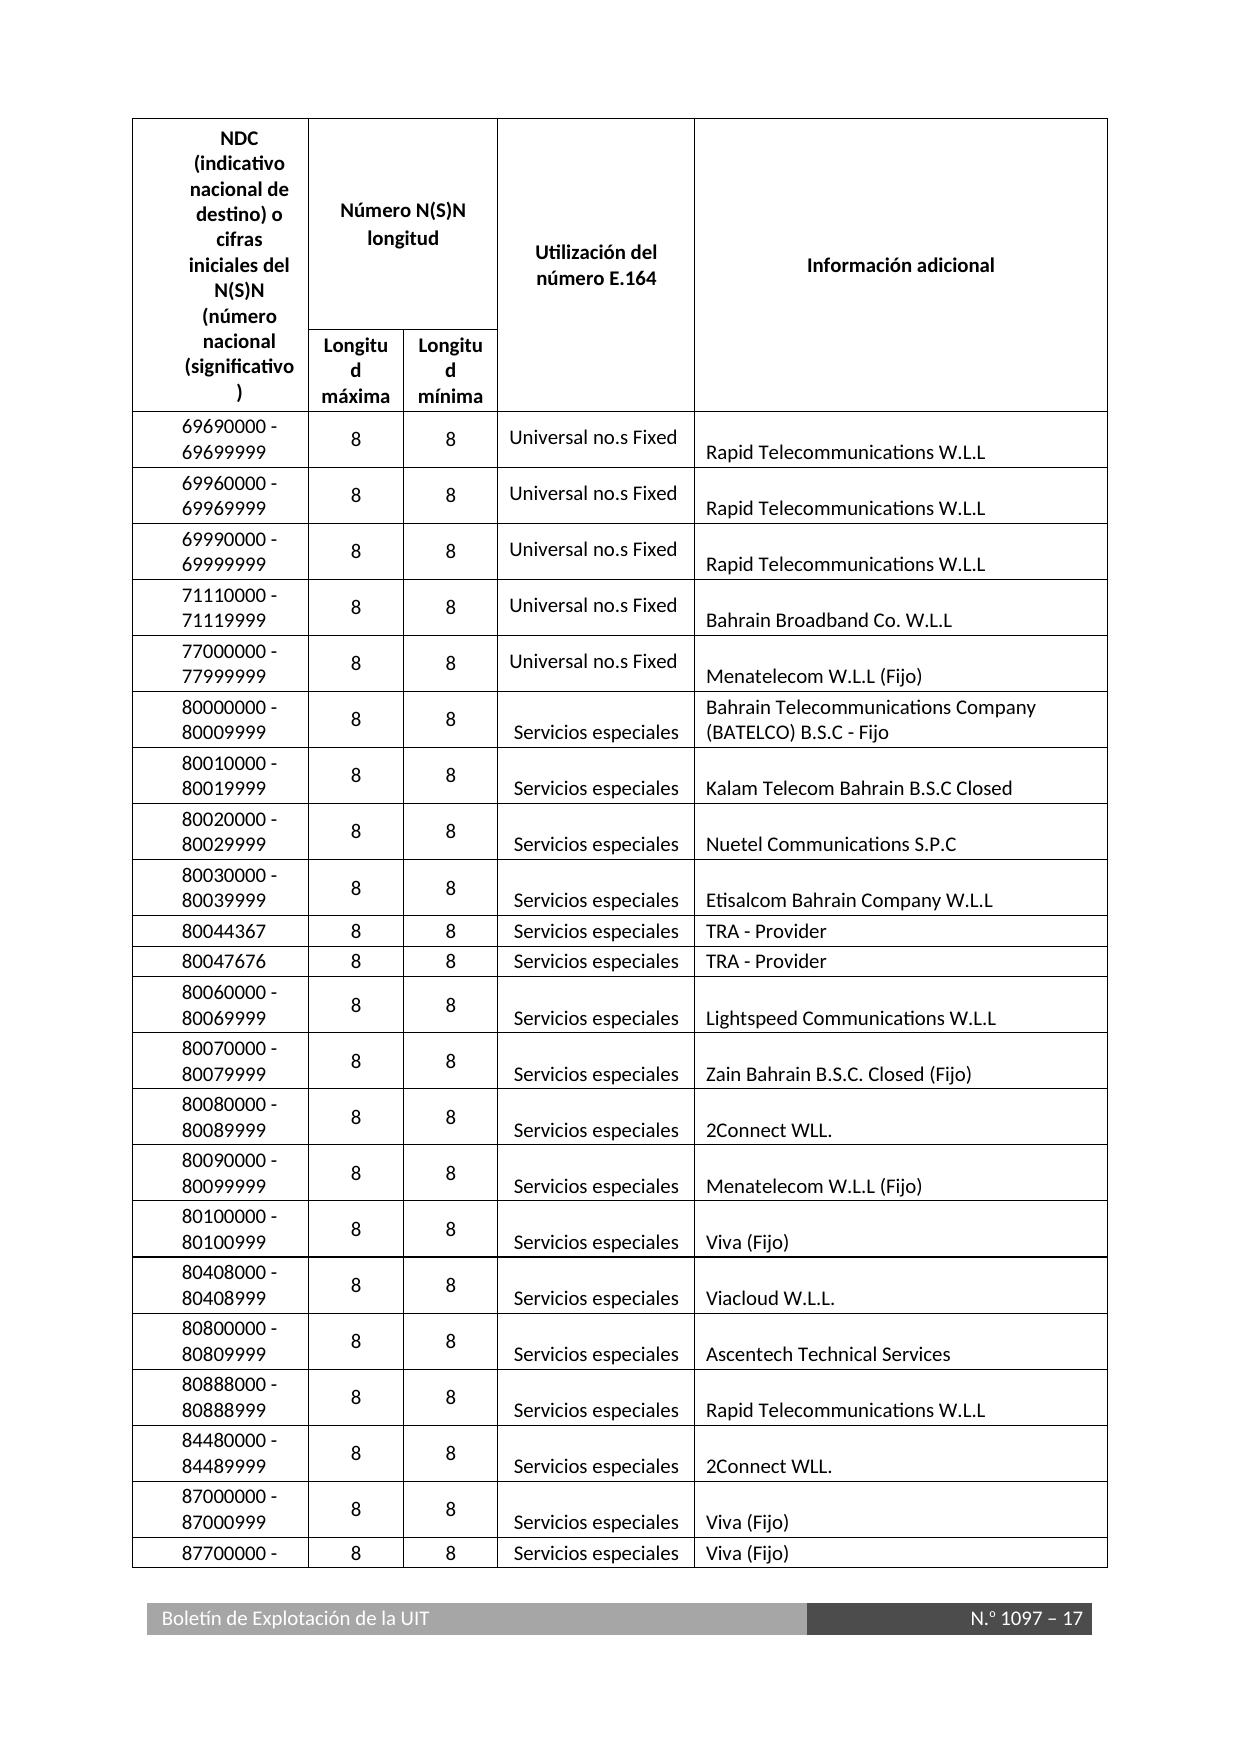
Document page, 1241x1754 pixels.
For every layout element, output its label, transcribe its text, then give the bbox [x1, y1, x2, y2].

table_cell Servicios especiales [498, 692, 694, 747]
table_cell 71110000 - 71119999 [133, 580, 308, 635]
table_cell 8 [404, 1258, 497, 1312]
table_cell 77000000 - 77999999 [133, 636, 308, 691]
table_cell 8 [309, 412, 403, 467]
table_cell 80047676 [133, 947, 308, 976]
table_cell 8 [404, 1370, 497, 1424]
table_header Utilización del número E.164 [498, 119, 694, 411]
table_cell Servicios especiales [498, 1426, 694, 1481]
table_cell Menatelecom W.L.L (Fijo) [695, 636, 1107, 691]
table_cell 8 [404, 1314, 497, 1368]
table_cell 8 [309, 748, 403, 803]
table_cell 80060000 - 80069999 [133, 977, 308, 1032]
table_cell 8 [309, 1426, 403, 1481]
table_cell 8 [309, 468, 403, 523]
table_cell Universal no.s Fixed [498, 468, 694, 523]
table_cell 8 [404, 860, 497, 915]
table_cell Servicios especiales [498, 1538, 694, 1567]
table_cell 8 [404, 524, 497, 579]
table_cell 80100000 - 80100999 [133, 1201, 308, 1256]
table_cell 80044367 [133, 916, 308, 946]
table_cell Servicios especiales [498, 1201, 694, 1256]
table_cell Universal no.s Fixed [498, 412, 694, 467]
table_cell Longitud máxima [309, 330, 403, 411]
table_cell 8 [404, 947, 497, 976]
table_cell Viva (Fijo) [695, 1482, 1107, 1537]
table_cell Rapid Telecommunications W.L.L [695, 1370, 1107, 1424]
table_header Información adicional [695, 119, 1107, 411]
table_cell 84480000 - 84489999 [133, 1426, 308, 1481]
table_cell Rapid Telecommunications W.L.L [695, 524, 1107, 579]
table_cell 8 [309, 692, 403, 747]
table_cell 69690000 - 69699999 [133, 412, 308, 467]
table_cell 8 [309, 1145, 403, 1200]
table_cell Universal no.s Fixed [498, 636, 694, 691]
table_cell Servicios especiales [498, 947, 694, 976]
table_cell Servicios especiales [498, 916, 694, 946]
table_cell Servicios especiales [498, 977, 694, 1032]
table_cell 8 [309, 580, 403, 635]
table_cell 8 [309, 1089, 403, 1144]
table_cell Universal no.s Fixed [498, 524, 694, 579]
table_cell Menatelecom W.L.L (Fijo) [695, 1145, 1107, 1200]
table_header Número N(S)N longitud [309, 119, 497, 329]
table_cell 8 [404, 692, 497, 747]
table_cell 8 [309, 977, 403, 1032]
table_cell 8 [404, 468, 497, 523]
table_cell TRA - Provider [695, 916, 1107, 946]
table_cell 80888000 - 80888999 [133, 1370, 308, 1424]
table_cell 80800000 - 80809999 [133, 1314, 308, 1368]
table_cell Longitud mínima [404, 330, 497, 411]
table_cell 8 [404, 1033, 497, 1088]
table_cell Servicios especiales [498, 1482, 694, 1537]
table_cell Servicios especiales [498, 1033, 694, 1088]
table_cell 69960000 - 69969999 [133, 468, 308, 523]
table_cell 8 [404, 916, 497, 946]
table_cell Lightspeed Communications W.L.L [695, 977, 1107, 1032]
table_cell Viva (Fijo) [695, 1538, 1107, 1567]
table_cell 8 [309, 860, 403, 915]
table_cell Ascentech Technical Services [695, 1314, 1107, 1368]
table_cell 8 [309, 1482, 403, 1537]
table_cell 8 [404, 1201, 497, 1256]
table_cell 87700000 - 87700999 [133, 1538, 308, 1567]
table_cell Servicios especiales [498, 1314, 694, 1368]
table_cell Rapid Telecommunications W.L.L [695, 468, 1107, 523]
table_cell Servicios especiales [498, 1258, 694, 1312]
table_cell 80020000 - 80029999 [133, 804, 308, 859]
table_cell TRA - Provider [695, 947, 1107, 976]
table_cell 2Connect WLL. [695, 1426, 1107, 1481]
table_cell 8 [309, 1258, 403, 1312]
table_cell 87000000 - 87000999 [133, 1482, 308, 1537]
table_cell Viva (Fijo) [695, 1201, 1107, 1256]
table_header NDC (indicativo nacional de destino) o cifras iniciales del N(S)N (número nacional (significativo) [133, 119, 308, 411]
table_cell Universal no.s Fixed [498, 580, 694, 635]
table_cell 8 [404, 1538, 497, 1567]
table_cell 80030000 - 80039999 [133, 860, 308, 915]
table_cell 69990000 - 69999999 [133, 524, 308, 579]
table_cell 80000000 - 80009999 [133, 692, 308, 747]
table_cell 2Connect WLL. [695, 1089, 1107, 1144]
table_cell 80080000 - 80089999 [133, 1089, 308, 1144]
table_cell 8 [404, 1426, 497, 1481]
table_cell 8 [309, 1033, 403, 1088]
table_cell Zain Bahrain B.S.C. Closed (Fijo) [695, 1033, 1107, 1088]
table_cell 80010000 - 80019999 [133, 748, 308, 803]
table_cell 8 [404, 977, 497, 1032]
table_cell 8 [309, 916, 403, 946]
table_cell 8 [404, 748, 497, 803]
table_cell Kalam Telecom Bahrain B.S.C Closed [695, 748, 1107, 803]
table_cell Servicios especiales [498, 1145, 694, 1200]
table_cell 8 [404, 580, 497, 635]
table_cell Bahrain Broadband Co. W.L.L [695, 580, 1107, 635]
table_cell 8 [309, 1370, 403, 1424]
table_cell Servicios especiales [498, 1089, 694, 1144]
table_cell 8 [404, 1482, 497, 1537]
table_cell Servicios especiales [498, 1370, 694, 1424]
table_cell Servicios especiales [498, 748, 694, 803]
table_cell Nuetel Communications S.P.C [695, 804, 1107, 859]
table_cell Servicios especiales [498, 804, 694, 859]
table_cell Rapid Telecommunications W.L.L [695, 412, 1107, 467]
table_cell 80408000 - 80408999 [133, 1258, 308, 1312]
table_cell Servicios especiales [498, 860, 694, 915]
table_cell 8 [404, 1089, 497, 1144]
table_cell 8 [309, 1538, 403, 1567]
table_cell 8 [404, 804, 497, 859]
table_cell 8 [309, 524, 403, 579]
table_cell 8 [309, 1314, 403, 1368]
table_cell 8 [404, 412, 497, 467]
table_cell 8 [309, 804, 403, 859]
table_cell 8 [309, 947, 403, 976]
table_cell 80070000 - 80079999 [133, 1033, 308, 1088]
table_cell 80090000 - 80099999 [133, 1145, 308, 1200]
table_cell Bahrain Telecommunications Company (BATELCO) B.S.C - Fijo [695, 692, 1107, 747]
table_cell 8 [404, 1145, 497, 1200]
table_cell Viacloud W.L.L. [695, 1258, 1107, 1312]
table_cell 8 [309, 1201, 403, 1256]
table_cell 8 [404, 636, 497, 691]
table_cell 8 [309, 636, 403, 691]
table_cell Etisalcom Bahrain Company W.L.L [695, 860, 1107, 915]
